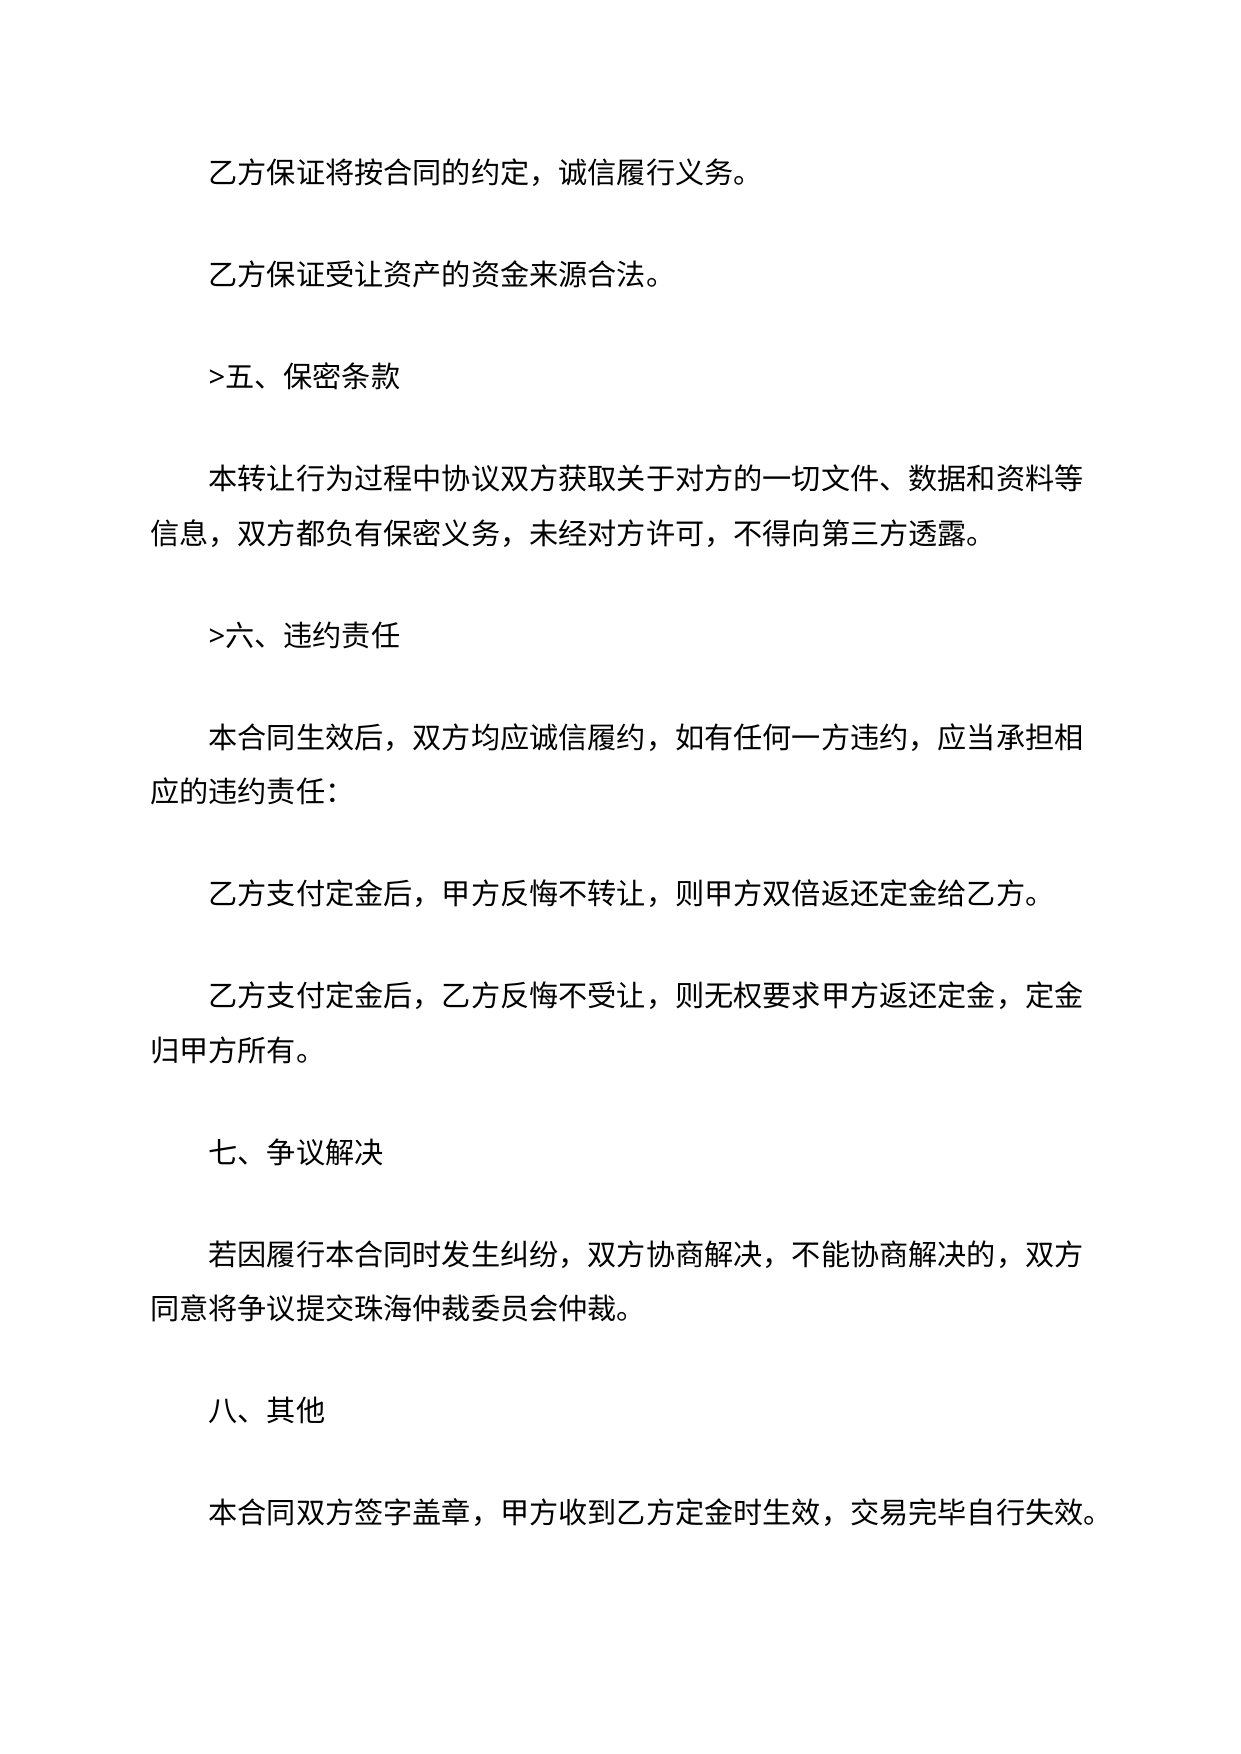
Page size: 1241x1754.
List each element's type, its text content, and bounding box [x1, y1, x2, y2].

text 本合同生效后，双方均应诚信履约，如有任何一方违约，应当承担相应的违约责任： [150, 714, 1090, 811]
text 本转让行为过程中协议双方获取关于对方的一切文件、数据和资料等信息，双方都负有保密义务，未经对方许可，不得向第三方透露。 [150, 456, 1090, 553]
text 七、争议解决 [150, 1129, 1090, 1172]
text 乙方支付定金后，甲方反悔不转让，则甲方双倍返还定金给乙方。 [150, 871, 1090, 913]
text 乙方支付定金后，乙方反悔不受让，则无权要求甲方返还定金，定金归甲方所有。 [150, 973, 1090, 1070]
text 乙方保证将按合同的约定，诚信履行义务。 [150, 150, 1090, 192]
text 八、其他 [150, 1388, 1090, 1430]
text >五、保密条款 [150, 353, 1090, 396]
text 本合同双方签字盖章，甲方收到乙方定金时生效，交易完毕自行失效。 [150, 1489, 1090, 1532]
text 若因履行本合同时发生纠纷，双方协商解决，不能协商解决的，双方同意将争议提交珠海仲裁委员会仲裁。 [150, 1231, 1090, 1328]
text 乙方保证受让资产的资金来源合法。 [150, 252, 1090, 294]
text >六、违约责任 [150, 612, 1090, 654]
